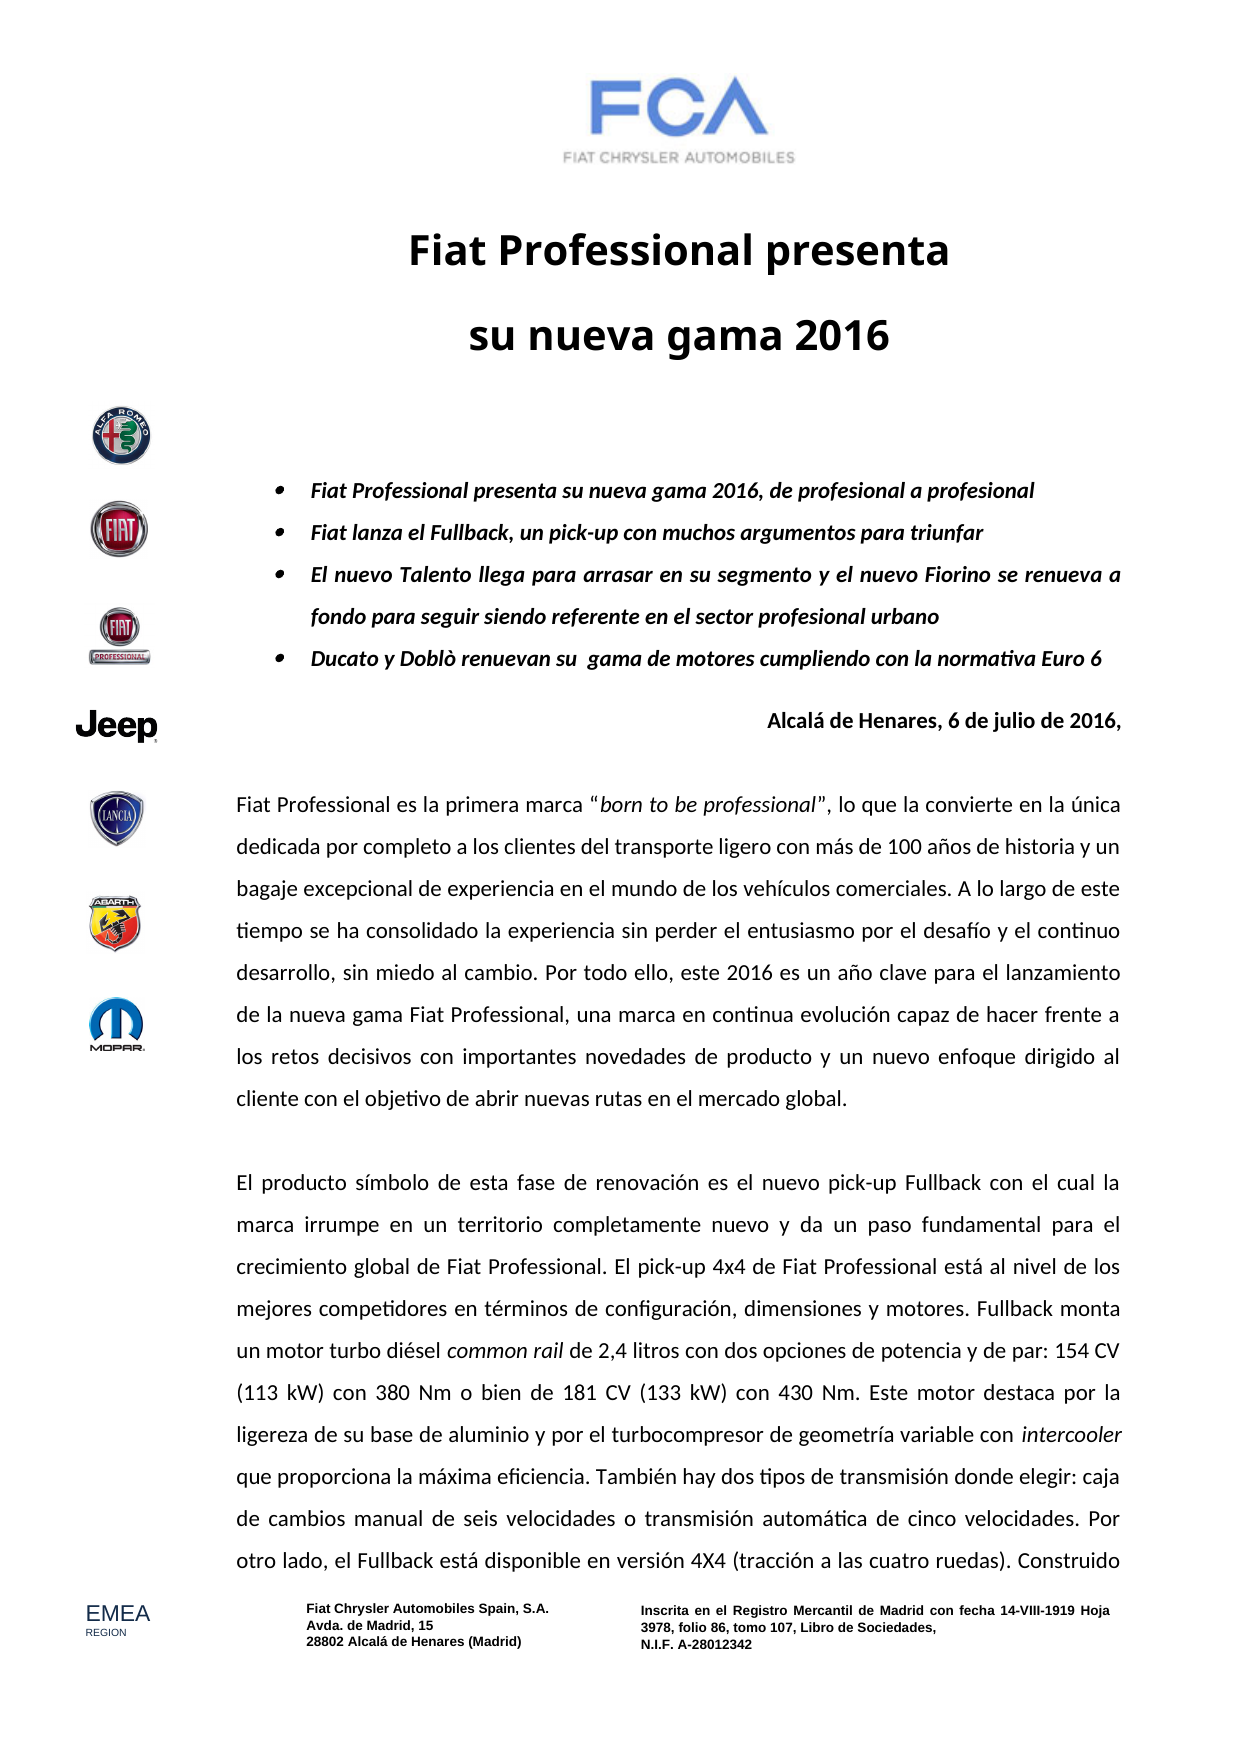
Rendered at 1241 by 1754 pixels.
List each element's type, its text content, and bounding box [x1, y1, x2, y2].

picture [87, 401, 155, 469]
picture [89, 499, 148, 559]
text su nueva gama 2016 [236, 306, 1122, 362]
list Fiat lanza el Fullback, un pick-up con muchos argumentos para triunfar [273, 518, 1122, 546]
text Fiat Professional es la primera marca “born to be professional”, lo que la convierte en la única dedicada por completo a los clientes del transporte ligero con más de 100 años de historia y un bagaje excepcional de experiencia en el mundo de los vehículos comerciales. A lo largo de este tiempo se ha consolidado la experiencia sin perder el entusiasmo por el desafío y el continuo desarrollo, sin miedo al cambio. Por todo ello, este 2016 es un año clave para el lanzamiento de la nueva gama Fiat Professional, una marca en continua evolución capaz de hacer frente a los retos decisivos con importantes novedades de producto y un nuevo enfoque dirigido al cliente con el objetivo de abrir nuevas rutas en el mercado global. [236, 791, 1122, 1112]
picture [562, 73, 797, 165]
list El nuevo Talento llega para arrasar en su segmento y el nuevo Fiorino se renueva a fondo para seguir siendo referente en el sector profesional urbano [273, 560, 1122, 630]
list Ducato y Doblò renuevan su gama de motores cumpliendo con la normativa Euro 6 [273, 644, 1122, 672]
picture [89, 997, 145, 1051]
picture [56, 603, 177, 788]
text Alcalá de Henares, 6 de julio de 2016, [266, 707, 1122, 734]
list Fiat Professional presenta su nueva gama 2016, de profesional a profesional [273, 476, 1122, 504]
picture [87, 790, 147, 848]
picture [86, 891, 145, 954]
text Fiat Professional presenta [236, 221, 1122, 277]
